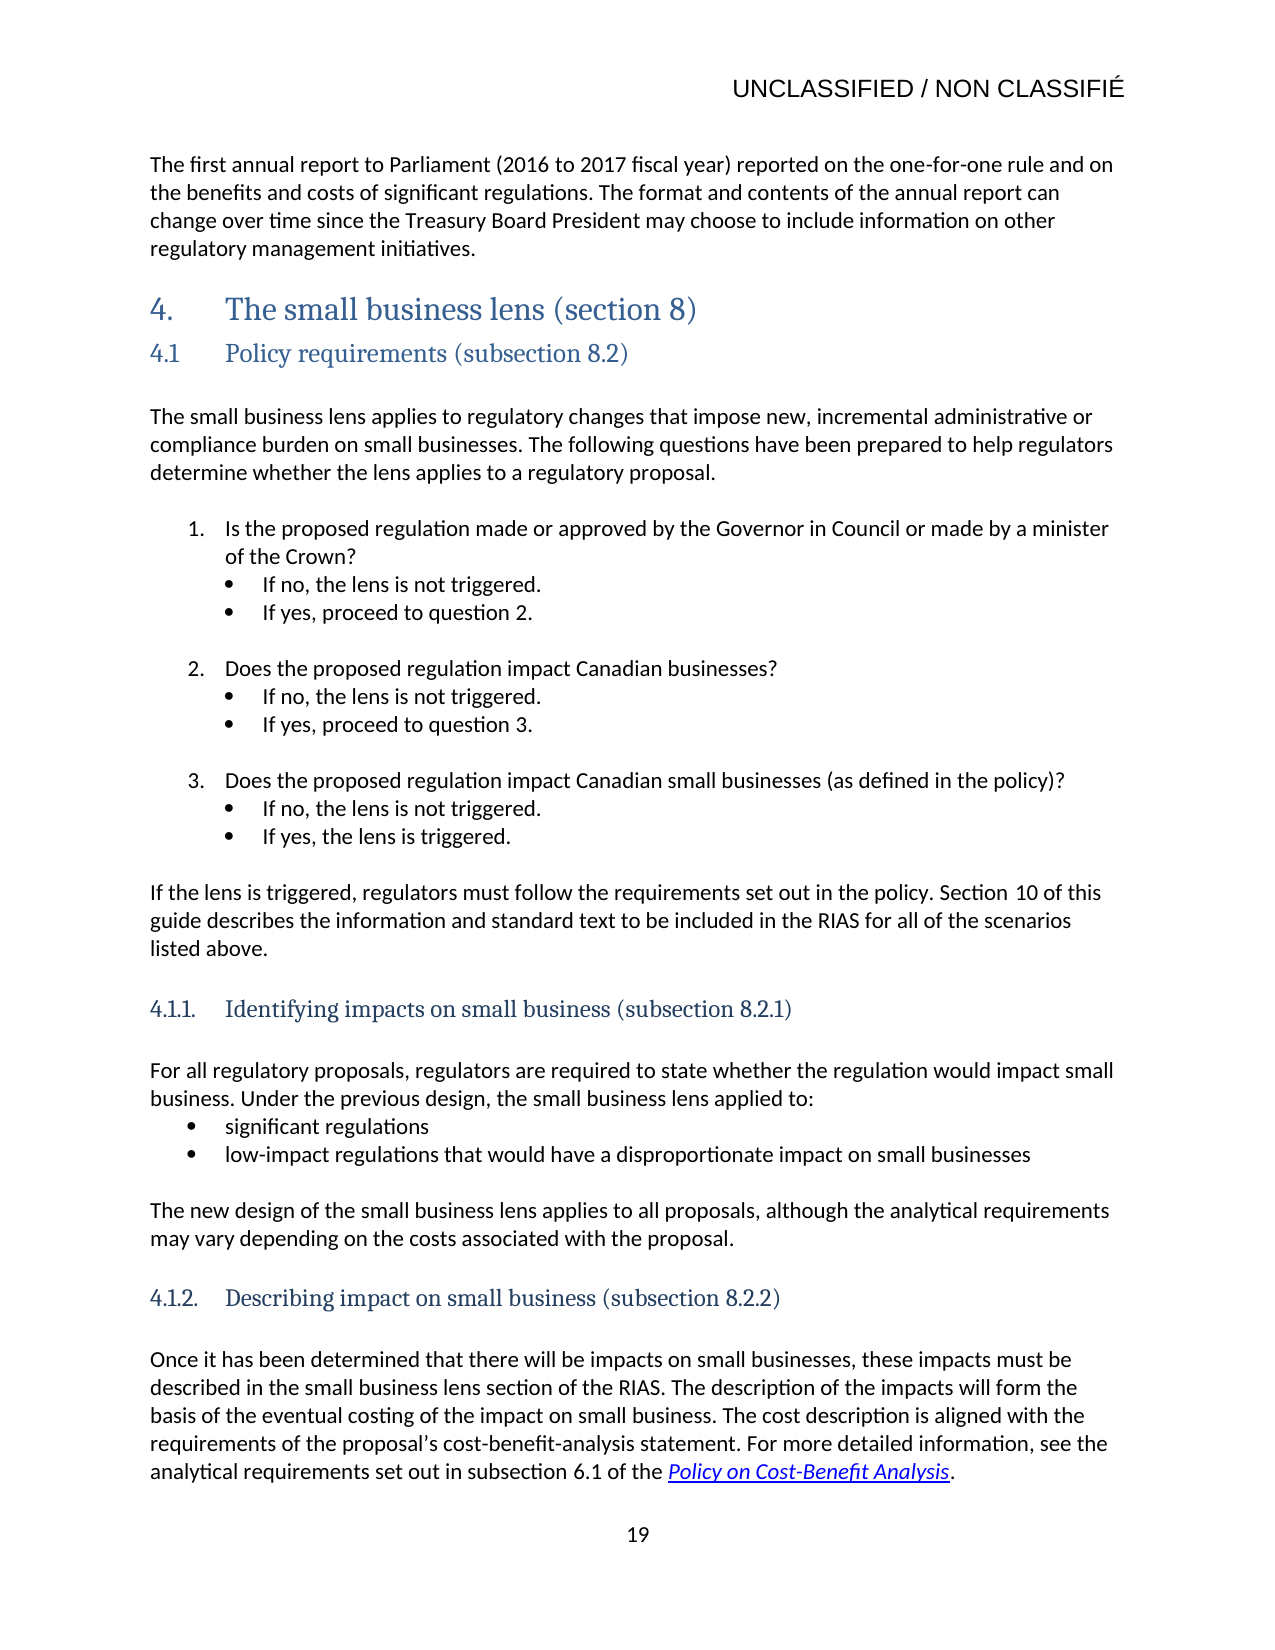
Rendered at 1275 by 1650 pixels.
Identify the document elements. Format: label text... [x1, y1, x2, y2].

list If no, the lens is not triggered. [225, 570, 1125, 598]
list significant regulations [187, 1112, 1125, 1140]
text The first annual report to Parliament (2016 to 2017 fiscal year) reported on the one-for-one rule and on the benefits and costs of significant regulations. The format and contents of the annual report can change over time since the Treasury Board President may choose to include information on other regulatory management initiatives. [150, 150, 1125, 262]
subtitle Identifying impacts on small business (subsection 8.2.1) [150, 995, 1125, 1023]
subtitle The small business lens (section 8) [150, 290, 1125, 328]
list Is the proposed regulation made or approved by the Governor in Council or made by a minister of the Crown? [187, 514, 1125, 570]
list If no, the lens is not triggered. [225, 794, 1125, 822]
text The small business lens applies to regulatory changes that impose new, incremental administrative or compliance burden on small businesses. The following questions have been prepared to help regulators determine whether the lens applies to a regulatory proposal. [150, 402, 1125, 486]
list If yes, proceed to question 2. [225, 598, 1125, 626]
text For all regulatory proposals, regulators are required to state whether the regulation would impact small business. Under the previous design, the small business lens applied to: [150, 1056, 1125, 1112]
list Does the proposed regulation impact Canadian small businesses (as defined in the policy)? [187, 766, 1125, 794]
subtitle Describing impact on small business (subsection 8.2.2) [150, 1284, 1125, 1313]
list If yes, the lens is triggered. [225, 822, 1125, 850]
text Once it has been determined that there will be impacts on small businesses, these impacts must be described in the small business lens section of the RIAS. The description of the impacts will form the basis of the eventual costing of the impact on small business. The cost description is aligned with the requirements of the proposal’s cost-benefit-analysis statement. For more detailed information, see the analytical requirements set out in subsection 6.1 of the Policy on Cost-Benefit Analysis. [150, 1345, 1125, 1485]
subtitle Policy requirements (subsection 8.2) [150, 338, 1125, 369]
list If yes, proceed to question 3. [225, 710, 1125, 738]
list Does the proposed regulation impact Canadian businesses? [187, 654, 1125, 682]
text If the lens is triggered, regulators must follow the requirements set out in the policy. Section 10 of this guide describes the information and standard text to be included in the RIAS for all of the scenarios listed above. [150, 878, 1125, 962]
list low-impact regulations that would have a disproportionate impact on small businesses [187, 1140, 1125, 1168]
list If no, the lens is not triggered. [225, 682, 1125, 710]
text The new design of the small business lens applies to all proposals, although the analytical requirements may vary depending on the costs associated with the proposal. [150, 1196, 1125, 1252]
